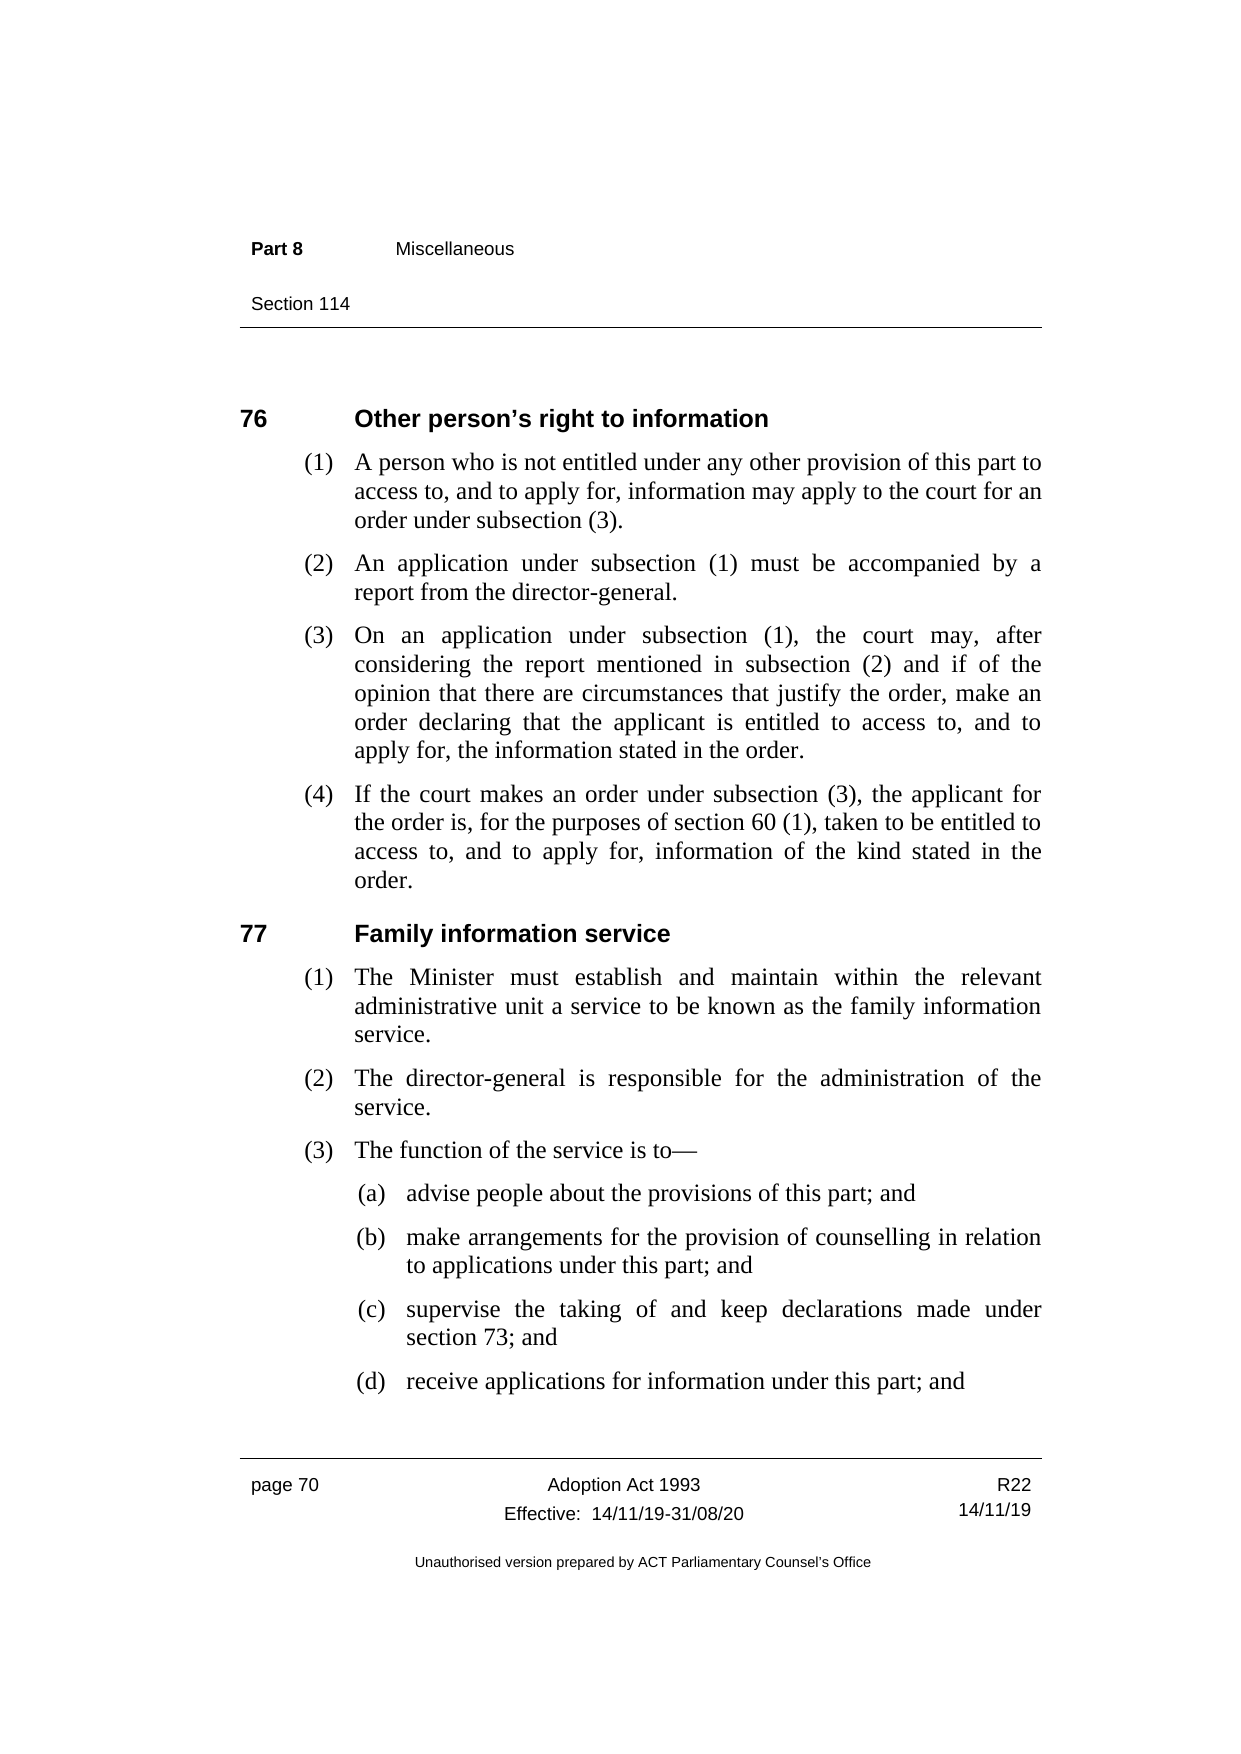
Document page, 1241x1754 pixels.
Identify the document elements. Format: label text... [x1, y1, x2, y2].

text (2) The director-general is responsible for the administration of the service. [239, 1063, 1042, 1120]
text (1) A person who is not entitled under any other provision of this part to access to, and to apply for, information may apply to the court for an order under subsection (3). [239, 447, 1042, 534]
text (2) An application under subsection (1) must be accompanied by a report from the director-general. [239, 548, 1042, 606]
text (b) make arrangements for the provision of counselling in relation to applications under this part; and [239, 1222, 1042, 1279]
text 76 Other person’s right to information [239, 404, 1042, 433]
text 77 Family information service [239, 919, 1042, 947]
text (a) advise people about the provisions of this part; and [239, 1178, 1042, 1207]
text (3) The function of the service is to— [239, 1135, 1042, 1164]
text (d) receive applications for information under this part; and [239, 1366, 1042, 1394]
text (1) The Minister must establish and maintain within the relevant administrative unit a service to be known as the family information service. [239, 962, 1042, 1048]
text (4) If the court makes an order under subsection (3), the applicant for the order is, for the purposes of section 60 (1), taken to be entitled to access to, and to apply for, information of the kind stated in the order. [239, 779, 1042, 894]
text (c) supervise the taking of and keep declarations made under section 73; and [239, 1294, 1042, 1351]
text (3) On an application under subsection (1), the court may, after considering the report mentioned in subsection (2) and if of the opinion that there are circumstances that justify the order, make an order declaring that the applicant is entitled to access to, and to apply for, the information stated in the order. [239, 620, 1042, 764]
